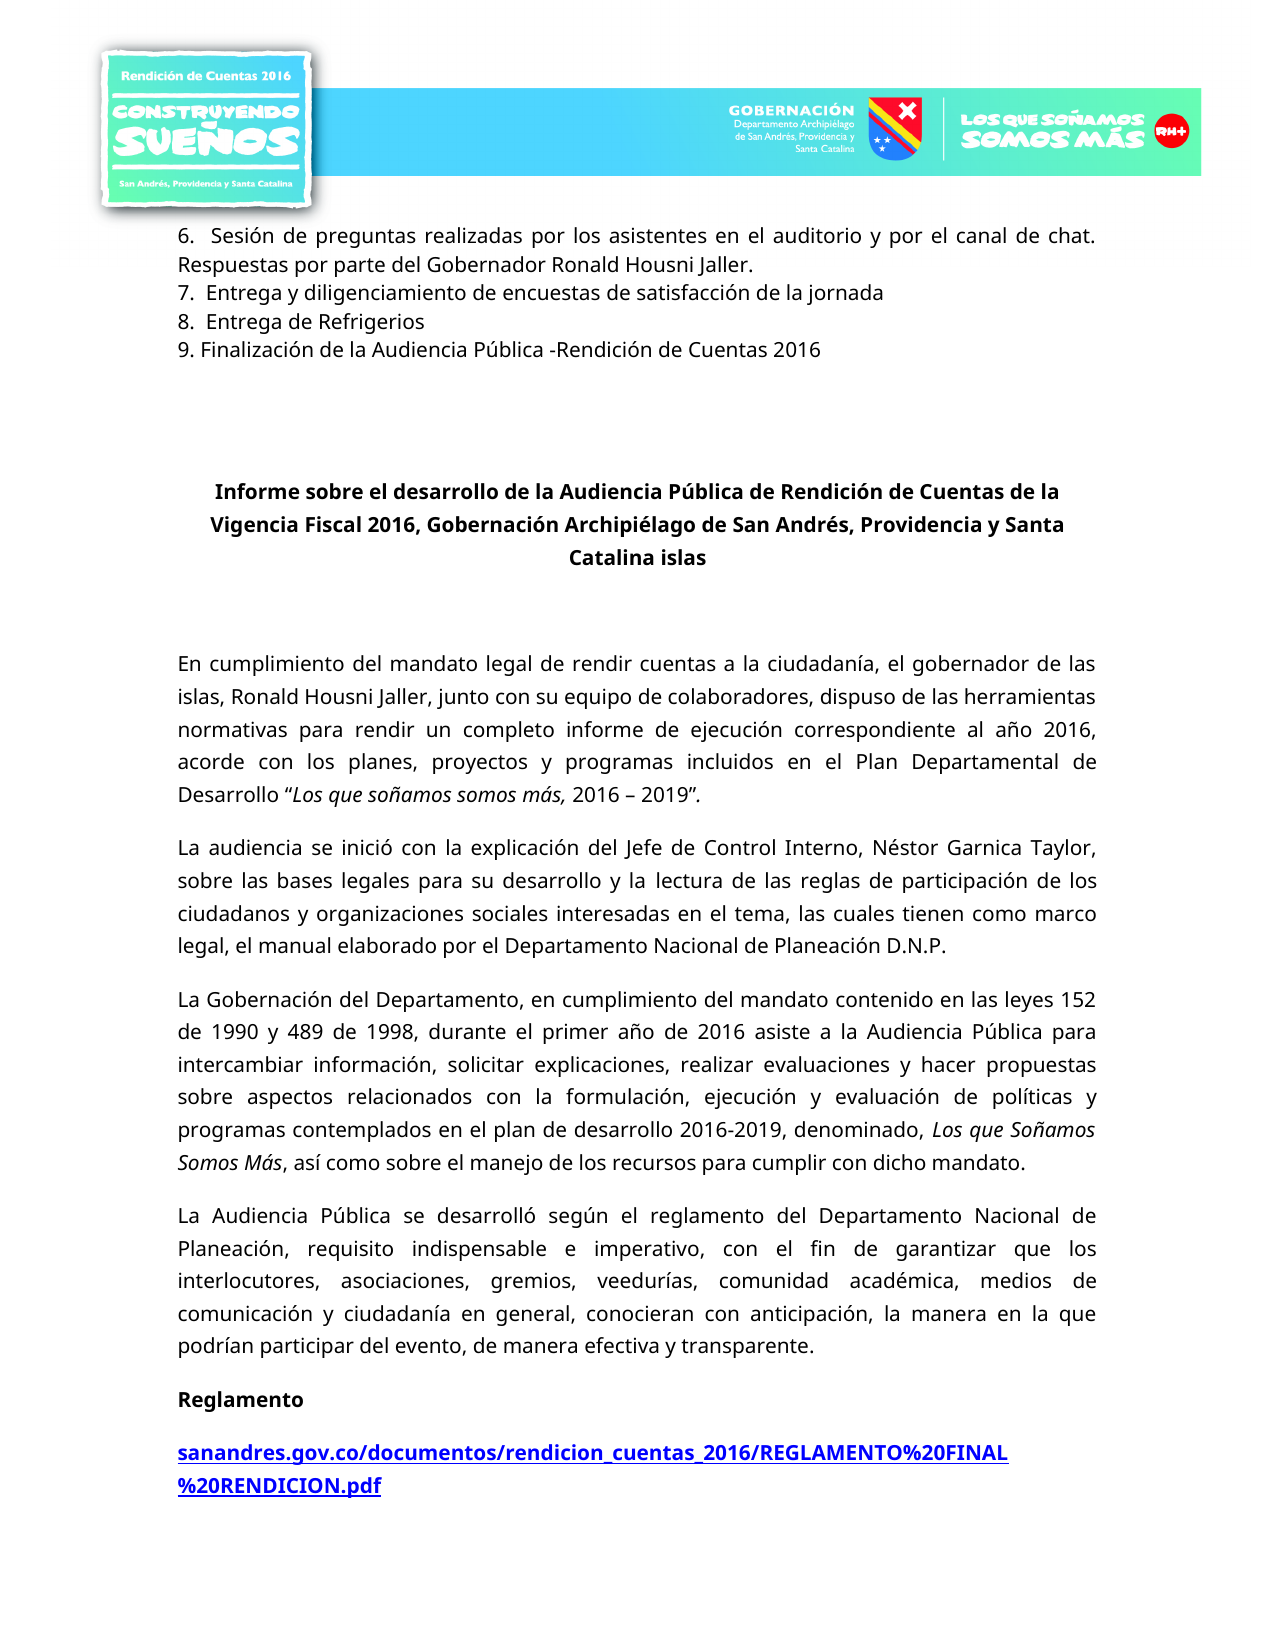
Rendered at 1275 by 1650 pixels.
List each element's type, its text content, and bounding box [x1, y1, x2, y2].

text 9. Finalización de la Audiencia Pública -Rendición de Cuentas 2016 [177, 335, 1098, 364]
text Reglamento [177, 1385, 1098, 1413]
text 8. Entrega de Refrigerios [177, 307, 1098, 335]
text sanandres.gov.co/documentos/rendicion_cuentas_2016/REGLAMENTO%20FINAL%20RENDICION.pdf [177, 1438, 1098, 1499]
text La Audiencia Pública se desarrolló según el reglamento del Departamento Nacional de Planeación, requisito indispensable e imperativo, con el fin de garantizar que los interlocutores, asociaciones, gremios, veedurías, comunidad académica, medios de comunicación y ciudadanía en general, conocieran con anticipación, la manera en la que podrían participar del evento, de manera efectiva y transparente. [177, 1201, 1098, 1360]
text 7. Entrega y diligenciamiento de encuestas de satisfacción de la jornada [177, 278, 1098, 307]
text Informe sobre el desarrollo de la Audiencia Pública de Rendición de Cuentas de la Vigencia Fiscal 2016, Gobernación Archipiélago de San Andrés, Providencia y Santa Catalina islas [177, 477, 1098, 571]
picture [51, 0, 1251, 267]
text 6. Sesión de preguntas realizadas por los asistentes en el auditorio y por el canal de chat. Respuestas por parte del Gobernador Ronald Housni Jaller. [177, 222, 1098, 278]
text La Gobernación del Departamento, en cumplimiento del mandato contenido en las leyes 152 de 1990 y 489 de 1998, durante el primer año de 2016 asiste a la Audiencia Pública para intercambiar información, solicitar explicaciones, realizar evaluaciones y hacer propuestas sobre aspectos relacionados con la formulación, ejecución y evaluación de políticas y programas contemplados en el plan de desarrollo 2016-2019, denominado, Los que Soñamos Somos Más, así como sobre el manejo de los recursos para cumplir con dicho mandato. [177, 985, 1098, 1176]
text En cumplimiento del mandato legal de rendir cuentas a la ciudadanía, el gobernador de las islas, Ronald Housni Jaller, junto con su equipo de colaboradores, dispuso de las herramientas normativas para rendir un completo informe de ejecución correspondiente al año 2016, acorde con los planes, proyectos y programas incluidos en el Plan Departamental de Desarrollo “Los que soñamos somos más, 2016 – 2019”. [177, 649, 1098, 808]
text La audiencia se inició con la explicación del Jefe de Control Interno, Néstor Garnica Taylor, sobre las bases legales para su desarrollo y la lectura de las reglas de participación de los ciudadanos y organizaciones sociales interesadas en el tema, las cuales tienen como marco legal, el manual elaborado por el Departamento Nacional de Planeación D.N.P. [177, 833, 1098, 960]
